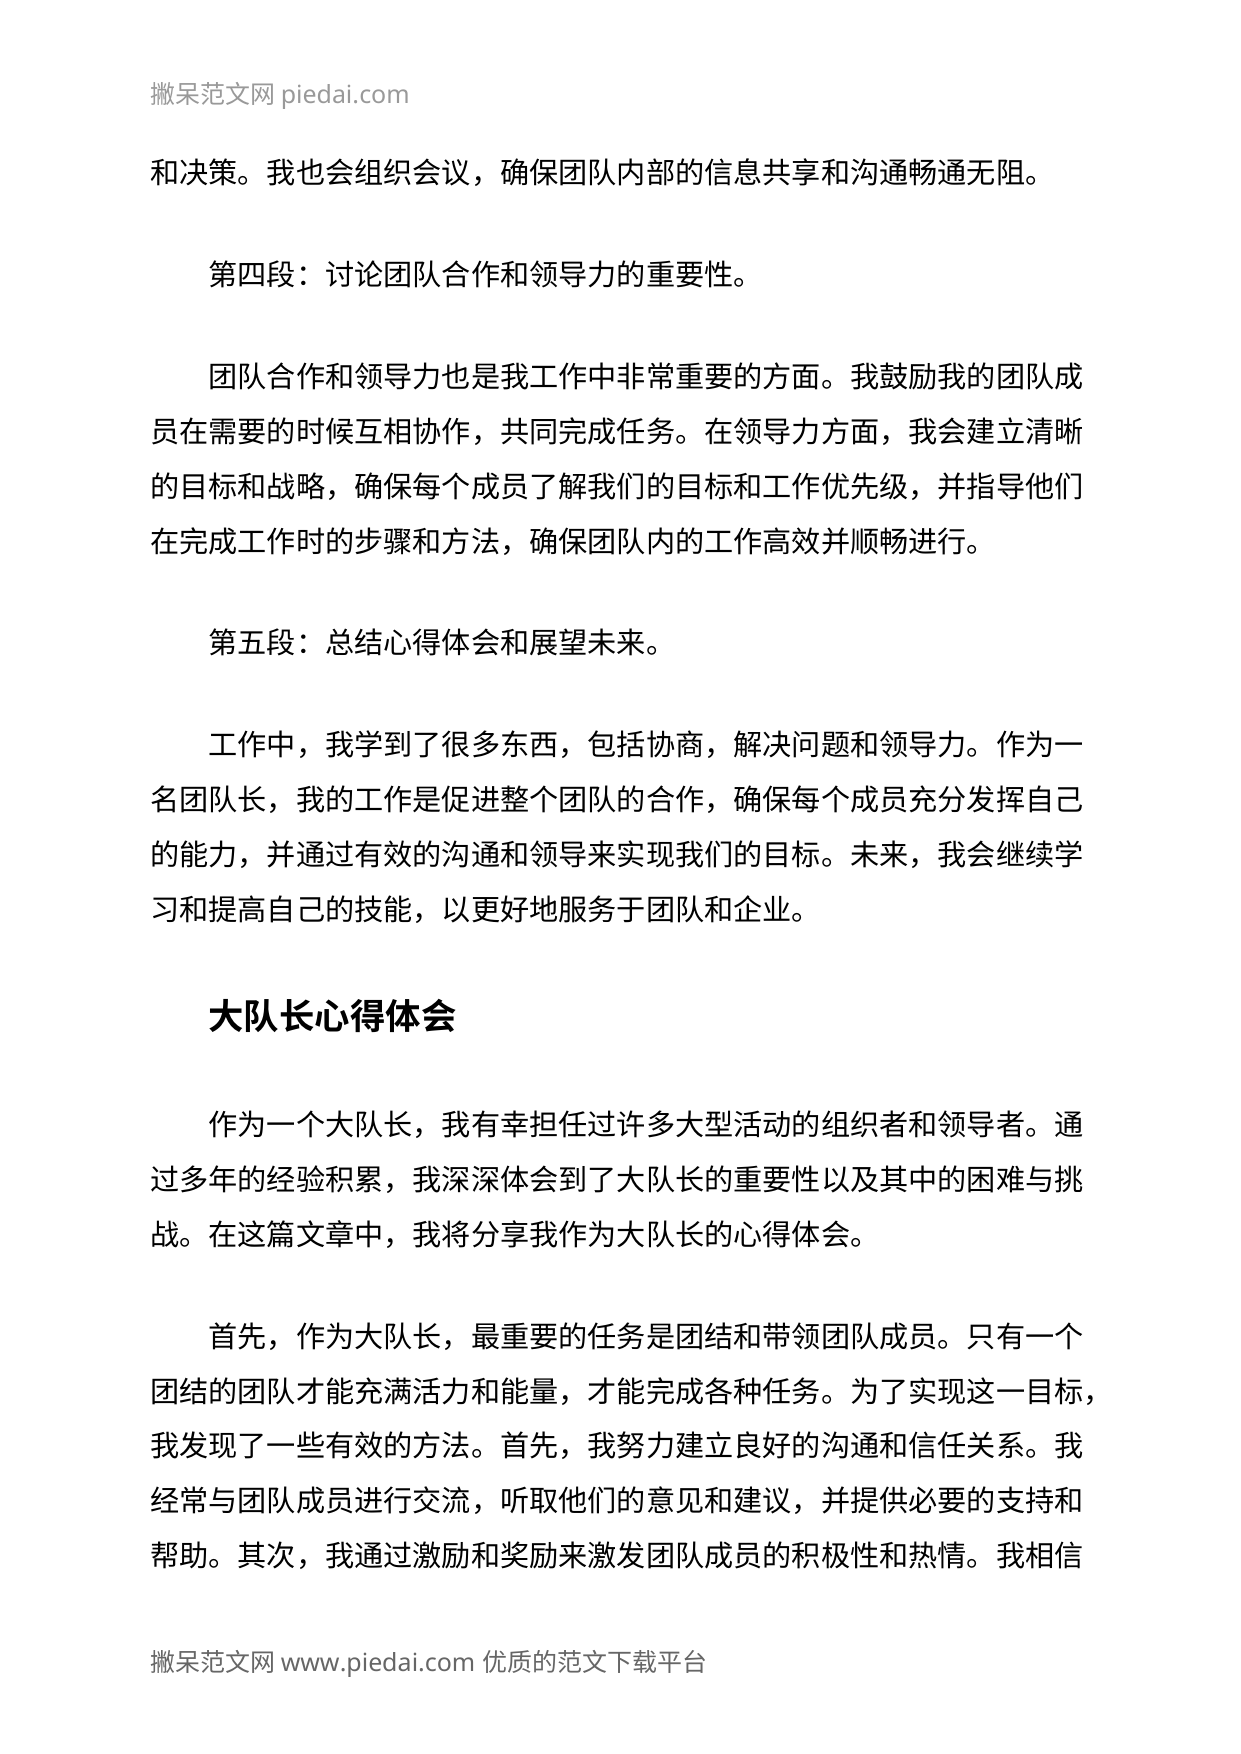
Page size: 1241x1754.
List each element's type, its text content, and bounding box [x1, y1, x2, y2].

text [150, 150, 1090, 192]
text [150, 1313, 1090, 1575]
text 作为一个大队长，我有幸担任过许多大型活动的组织者和领导者。通过多年的经验积累，我深深体会到了大队长的重要性以及其中的困难与挑战。在这篇文章中，我将分享我作为大队长的心得体会。 [150, 1102, 1090, 1254]
text 第五段：总结心得体会和展望未来。 [150, 620, 1090, 662]
text 团队合作和领导力也是我工作中非常重要的方面。我鼓励我的团队成员在需要的时候互相协作，共同完成任务。在领导力方面，我会建立清晰的目标和战略，确保每个成员了解我们的目标和工作优先级，并指导他们在完成工作时的步骤和方法，确保团队内的工作高效并顺畅进行。 [150, 353, 1090, 561]
text 第四段：讨论团队合作和领导力的重要性。 [150, 252, 1090, 294]
text 工作中，我学到了很多东西，包括协商，解决问题和领导力。作为一名团队长，我的工作是促进整个团队的合作，确保每个成员充分发挥自己的能力，并通过有效的沟通和领导来实现我们的目标。未来，我会继续学习和提高自己的技能，以更好地服务于团队和企业。 [150, 722, 1090, 929]
text 大队长心得体会 [150, 988, 1090, 1039]
